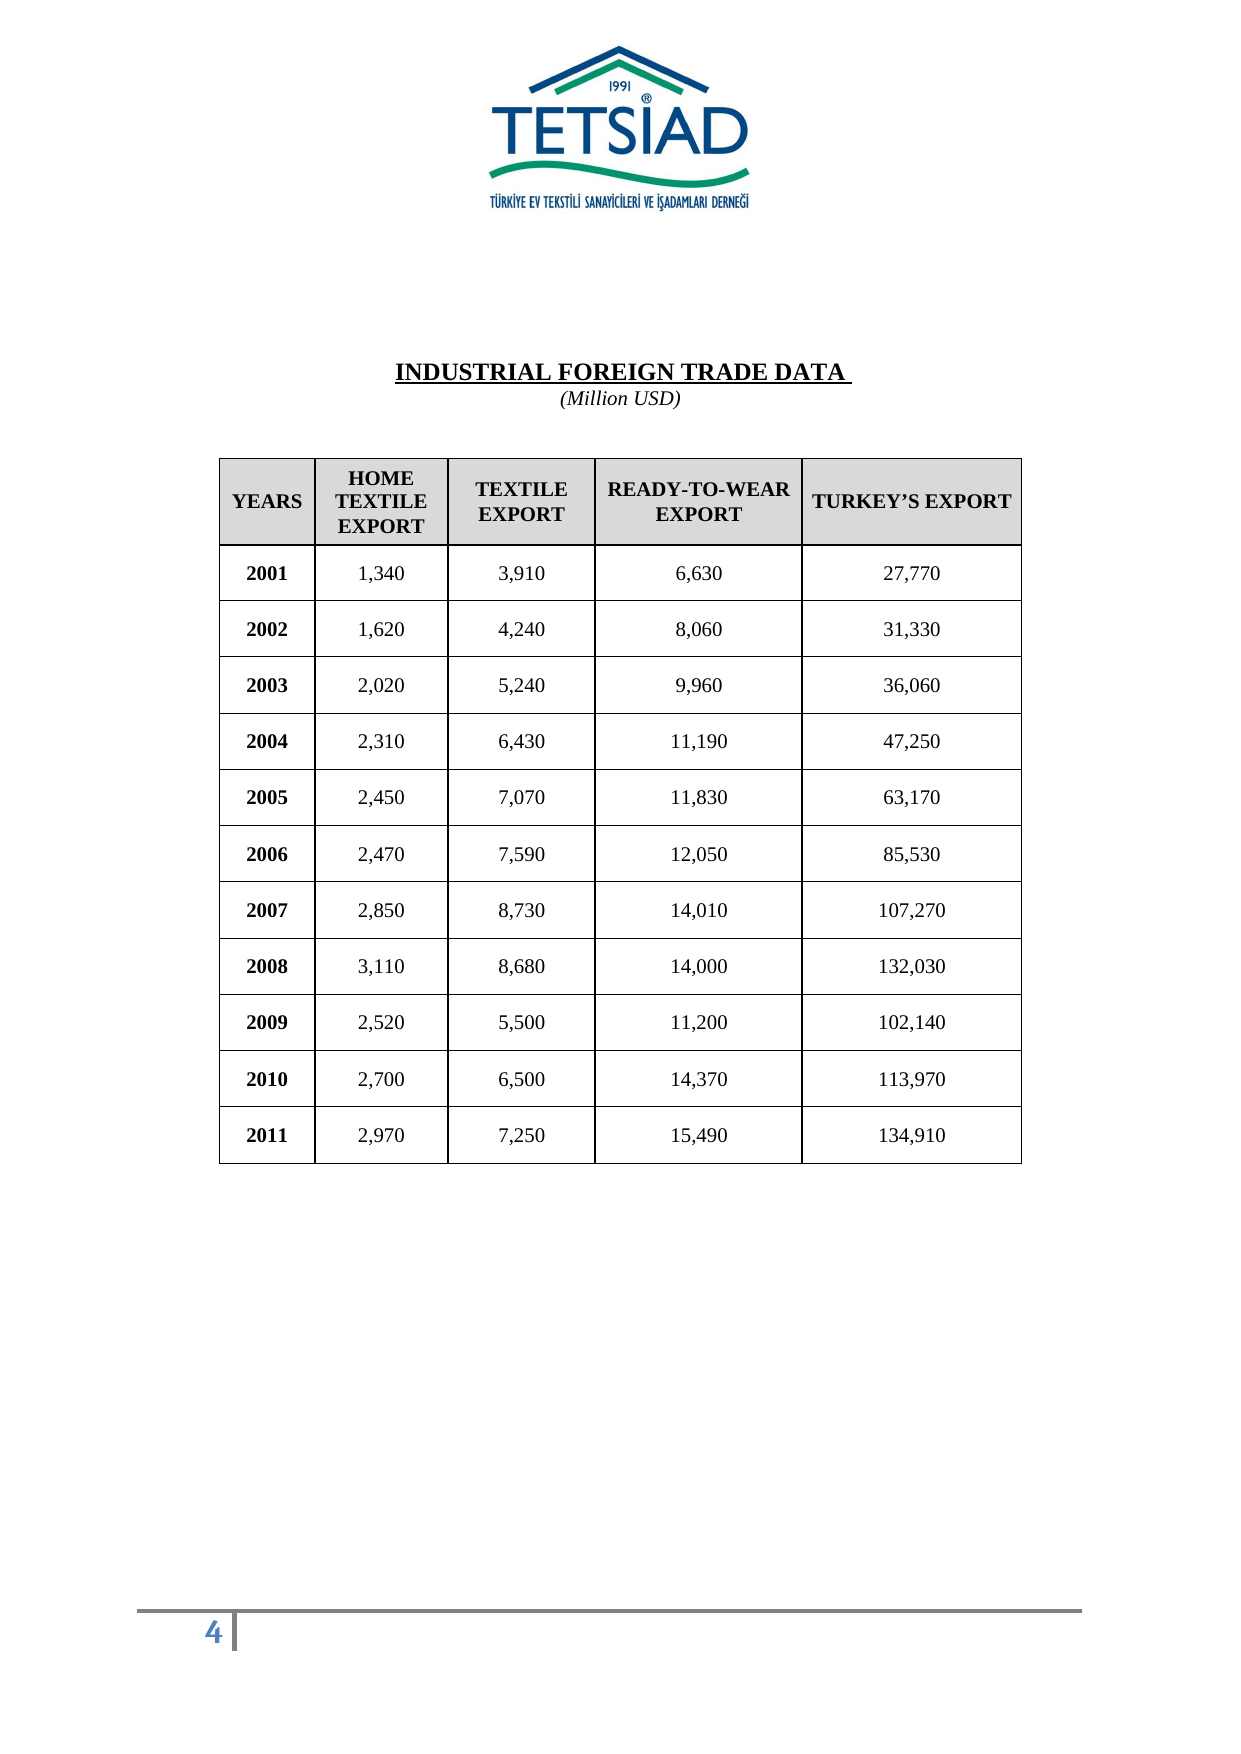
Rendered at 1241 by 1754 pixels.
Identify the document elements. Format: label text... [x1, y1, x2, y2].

table_cell 8,680 [449, 939, 594, 994]
table_cell 2,310 [316, 714, 447, 769]
table_cell 2011 [220, 1107, 314, 1162]
table_header TEXTILE EXPORT [449, 459, 594, 544]
table_cell 1,340 [316, 546, 447, 600]
table_header TURKEY’S EXPORT [803, 459, 1021, 544]
table_cell 2008 [220, 939, 314, 994]
table_cell 2005 [220, 770, 314, 825]
table_cell 5,240 [449, 657, 594, 712]
table_cell 7,590 [449, 826, 594, 881]
table_cell 7,250 [449, 1107, 594, 1162]
table_header READY-TO-WEAR EXPORT [596, 459, 801, 544]
table_cell 2,850 [316, 882, 447, 937]
table_cell 36,060 [803, 657, 1021, 712]
table_header HOME TEXTILE EXPORT [316, 459, 447, 544]
table_cell 12,050 [596, 826, 801, 881]
text INDUSTRIAL FOREIGN TRADE DATA [148, 357, 1093, 386]
table_cell 11,200 [596, 995, 801, 1050]
table_cell 132,030 [803, 939, 1021, 994]
table_cell 2002 [220, 601, 314, 656]
table_cell 6,630 [596, 546, 801, 600]
table_cell 102,140 [803, 995, 1021, 1050]
table_cell 63,170 [803, 770, 1021, 825]
table_cell 6,430 [449, 714, 594, 769]
table_cell 2,470 [316, 826, 447, 881]
table_cell 3,110 [316, 939, 447, 994]
table_cell 15,490 [596, 1107, 801, 1162]
table_cell 2004 [220, 714, 314, 769]
picture [487, 44, 753, 214]
table_cell 2006 [220, 826, 314, 881]
table_cell 11,830 [596, 770, 801, 825]
table_cell 2003 [220, 657, 314, 712]
table_cell 6,500 [449, 1051, 594, 1106]
table_cell 2,020 [316, 657, 447, 712]
table_cell 2010 [220, 1051, 314, 1106]
table_cell 107,270 [803, 882, 1021, 937]
table_cell 4,240 [449, 601, 594, 656]
table_cell 85,530 [803, 826, 1021, 881]
table_cell 8,060 [596, 601, 801, 656]
table_cell 9,960 [596, 657, 801, 712]
table_cell 7,070 [449, 770, 594, 825]
table_cell 2001 [220, 546, 314, 600]
table_cell 2,520 [316, 995, 447, 1050]
table_cell 47,250 [803, 714, 1021, 769]
table_header YEARS [220, 459, 314, 544]
table_cell 5,500 [449, 995, 594, 1050]
table_cell 113,970 [803, 1051, 1021, 1106]
table_cell 14,370 [596, 1051, 801, 1106]
table_cell 8,730 [449, 882, 594, 937]
table_cell 134,910 [803, 1107, 1021, 1162]
table_cell 3,910 [449, 546, 594, 600]
table_cell 2,970 [316, 1107, 447, 1162]
table_cell 27,770 [803, 546, 1021, 600]
table_cell 14,000 [596, 939, 801, 994]
table_cell 2009 [220, 995, 314, 1050]
table_cell 14,010 [596, 882, 801, 937]
text (Million USD) [148, 386, 1093, 410]
table_cell 1,620 [316, 601, 447, 656]
table_cell 2007 [220, 882, 314, 937]
table_cell 11,190 [596, 714, 801, 769]
table_cell 31,330 [803, 601, 1021, 656]
table_cell 2,450 [316, 770, 447, 825]
table_cell 2,700 [316, 1051, 447, 1106]
